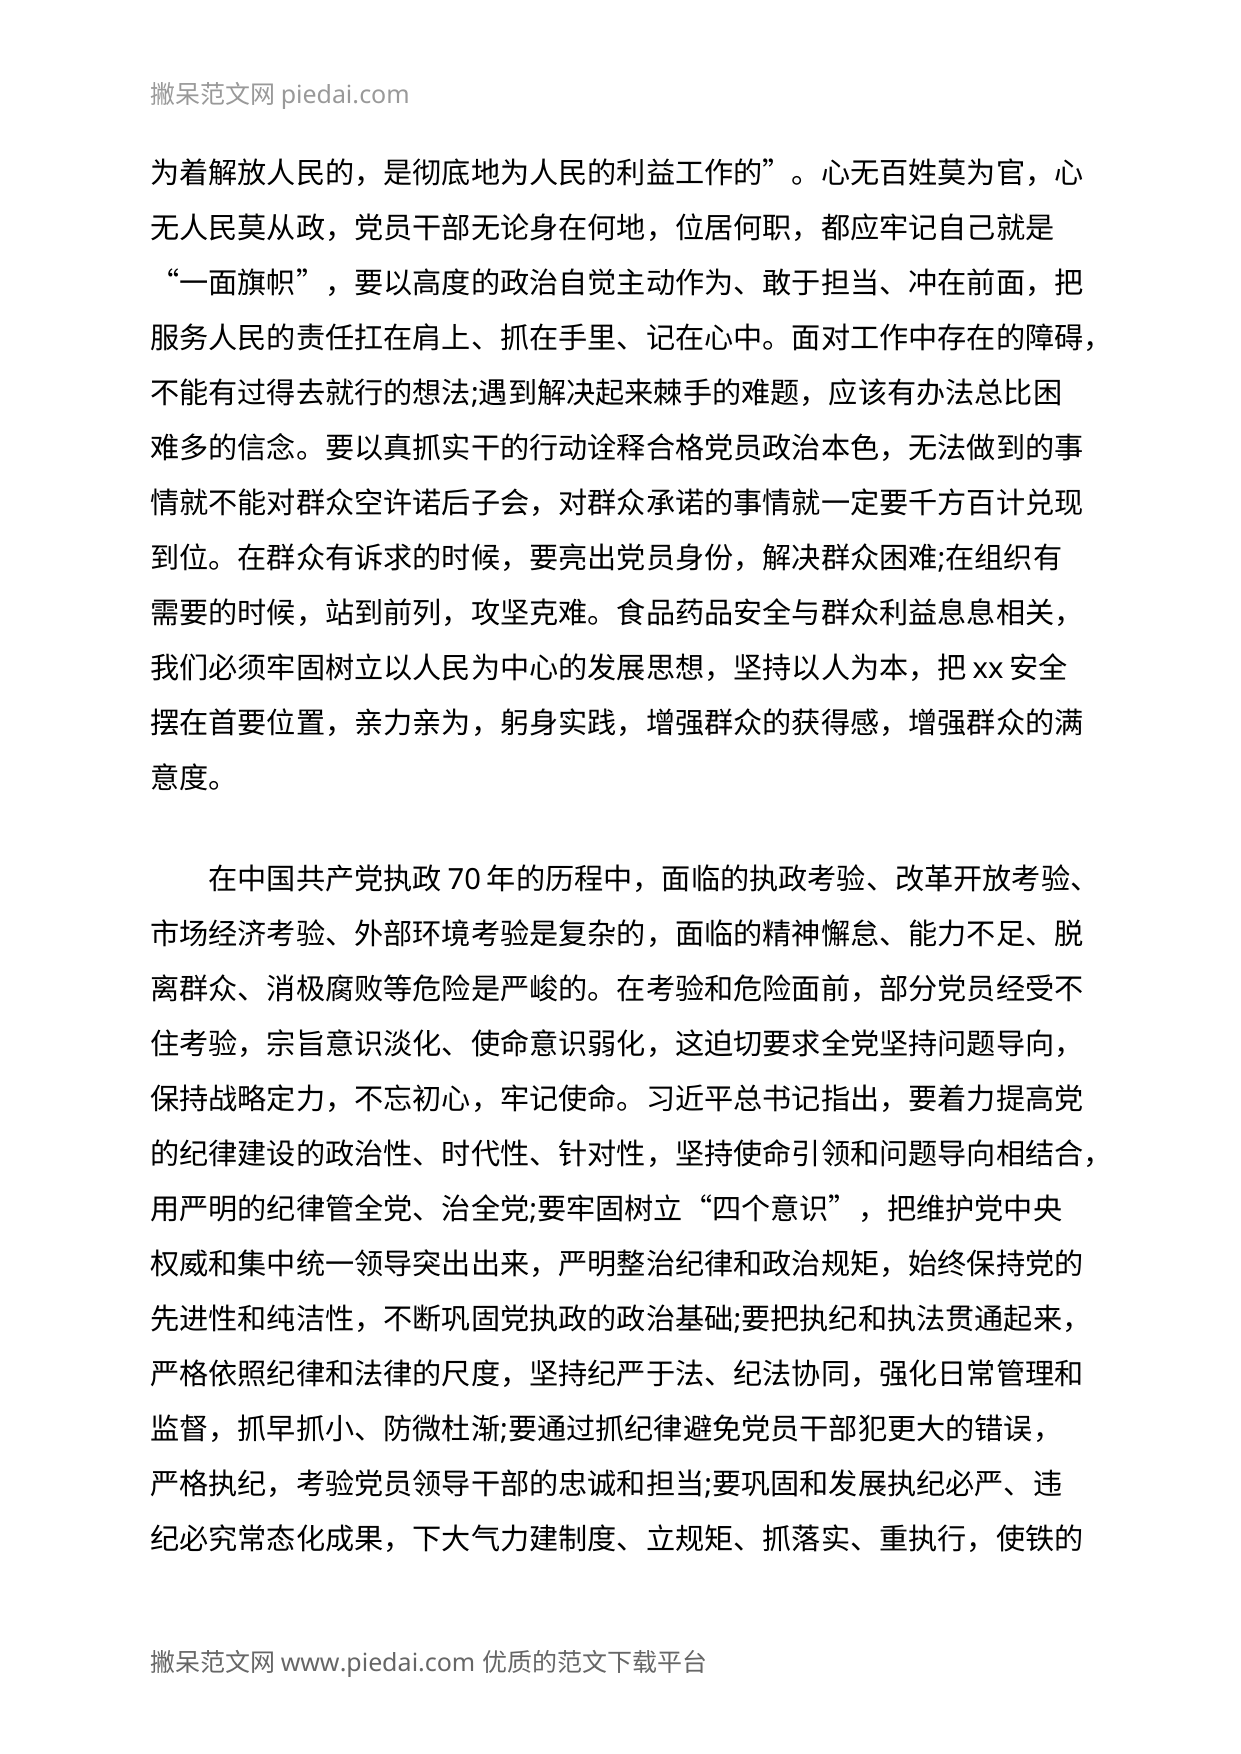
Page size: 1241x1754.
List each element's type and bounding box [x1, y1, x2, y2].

text [150, 856, 1090, 1557]
text [150, 150, 1090, 796]
